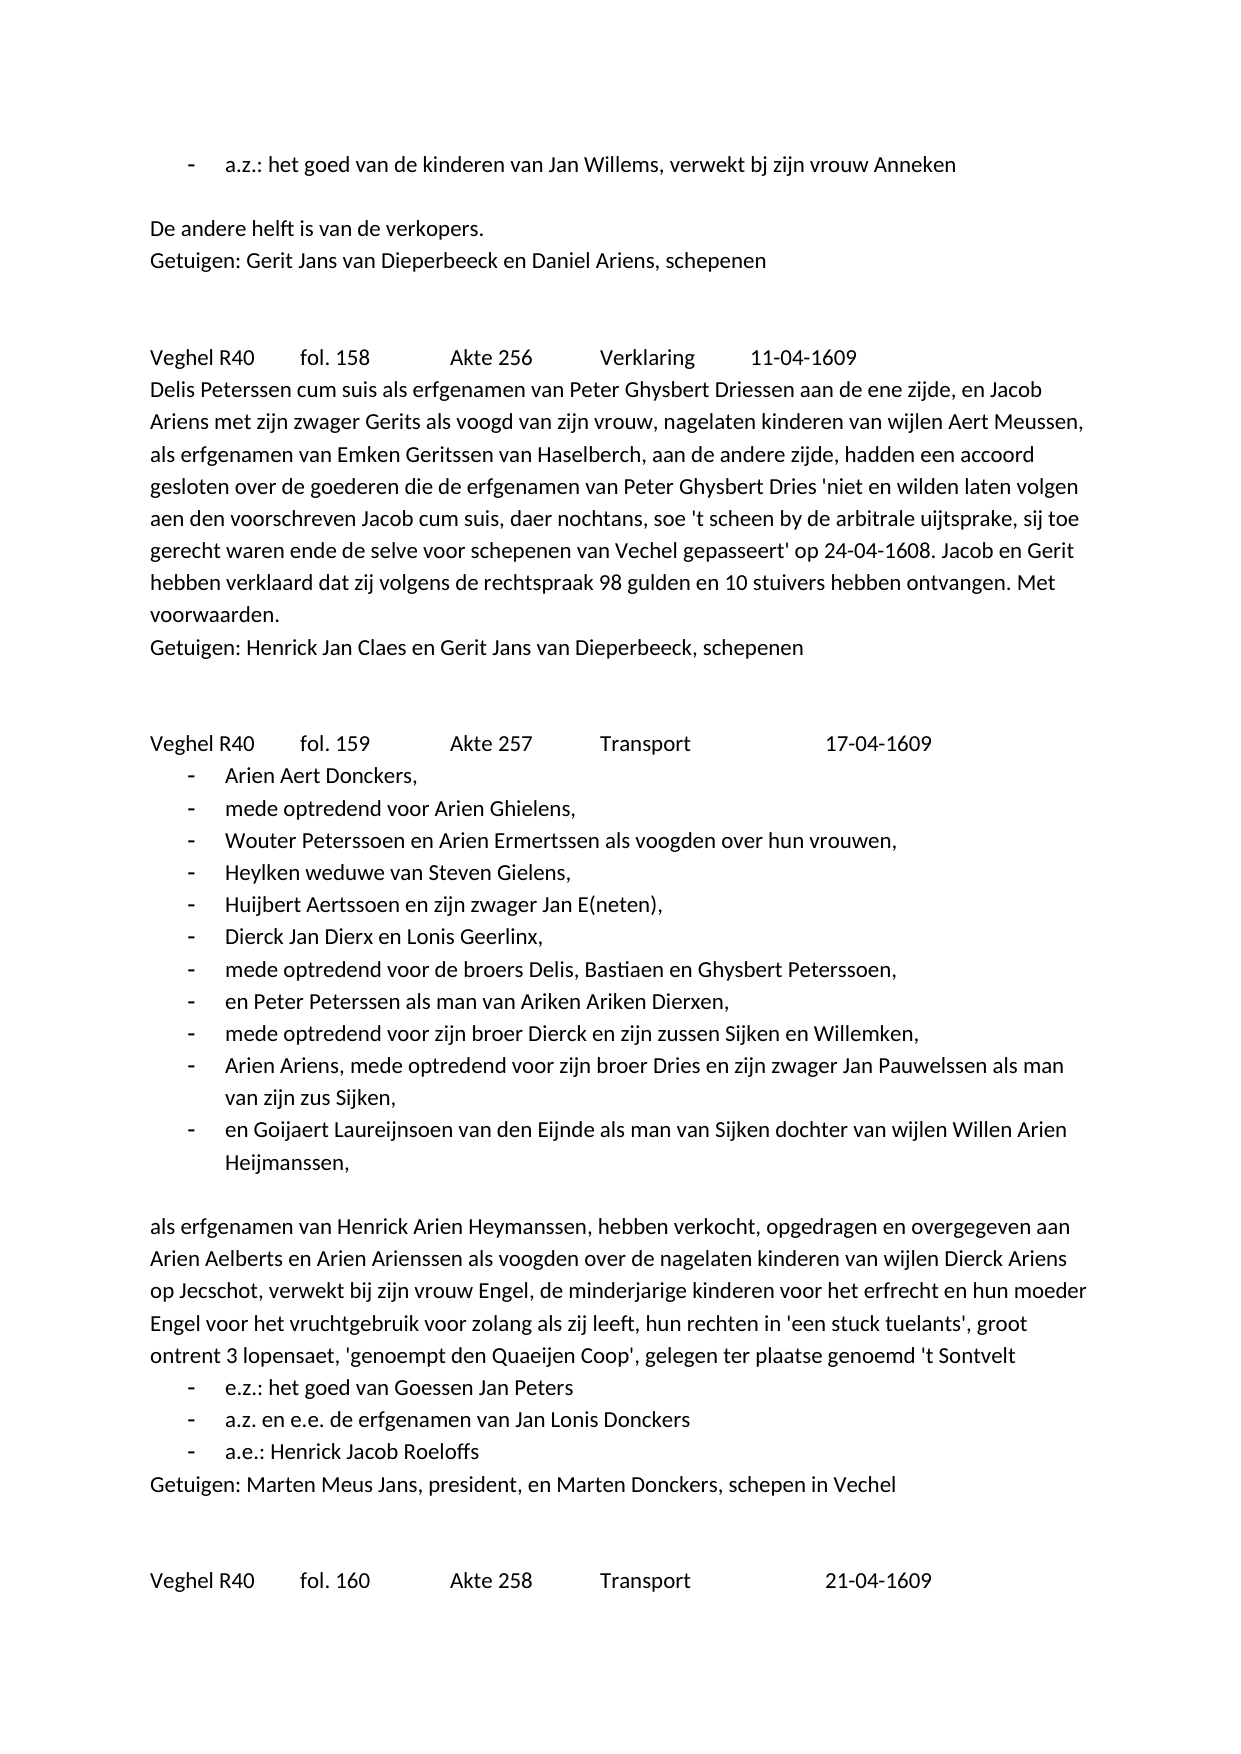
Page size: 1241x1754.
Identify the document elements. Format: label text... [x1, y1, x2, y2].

list Heylken weduwe van Steven Gielens, [187, 858, 1090, 886]
list mede optredend voor zijn broer Dierck en zijn zussen Sijken en Willemken, [187, 1019, 1090, 1047]
text Veghel R40 fol. 159 Akte 257 Transport 17-04-1609 [150, 729, 1090, 757]
list a.z.: het goed van de kinderen van Jan Willems, verwekt bj zijn vrouw Anneken [187, 150, 1090, 178]
text Getuigen: Marten Meus Jans, president, en Marten Donckers, schepen in Vechel [150, 1470, 1090, 1498]
list Wouter Peterssoen en Arien Ermertssen als voogden over hun vrouwen, [187, 826, 1090, 854]
list a.e.: Henrick Jacob Roeloffs [187, 1437, 1090, 1466]
list Huijbert Aertssoen en zijn zwager Jan E(neten), [187, 890, 1090, 918]
list mede optredend voor Arien Ghielens, [187, 794, 1090, 822]
list Arien Aert Donckers, [187, 762, 1090, 789]
list als erfgenamen van Henrick Arien Heymanssen, hebben verkocht, opgedragen en overgegeven aan Arien Aelberts en Arien Arienssen als voogden over de nagelaten kinderen van wijlen Dierck Ariens op Jecschot, verwekt bij zijn vrouw Engel, de minderjarige kinderen voor het erfrecht en hun moeder Engel voor het vruchtgebruik voor zolang als zij leeft, hun rechten in 'een stuck tuelants', groot ontrent 3 lopensaet, 'genoempt den Quaeijen Coop', gelegen ter plaatse genoemd 't Sontvelt [150, 1212, 1090, 1369]
text Veghel R40 fol. 158 Akte 256 Verklaring 11-04-1609 [150, 343, 1090, 371]
list a.z. en e.e. de erfgenamen van Jan Lonis Donckers [187, 1405, 1090, 1433]
text Delis Peterssen cum suis als erfgenamen van Peter Ghysbert Driessen aan de ene zijde, en Jacob Ariens met zijn zwager Gerits als voogd van zijn vrouw, nagelaten kinderen van wijlen Aert Meussen, als erfgenamen van Emken Geritssen van Haselberch, aan de andere zijde, hadden een accoord gesloten over de goederen die de erfgenamen van Peter Ghysbert Dries 'niet en wilden laten volgen aen den voorschreven Jacob cum suis, daer nochtans, soe 't scheen by de arbitrale uijtsprake, sij toe gerecht waren ende de selve voor schepenen van Vechel gepasseert' op 24-04-1608. Jacob en Gerit hebben verklaard dat zij volgens de rechtspraak 98 gulden en 10 stuivers hebben ontvangen. Met voorwaarden. [150, 375, 1090, 629]
text Veghel R40 fol. 160 Akte 258 Transport 21-04-1609 [150, 1566, 1090, 1594]
text Getuigen: Gerit Jans van Dieperbeeck en Daniel Ariens, schepenen [150, 247, 1090, 274]
text Getuigen: Henrick Jan Claes en Gerit Jans van Dieperbeeck, schepenen [150, 633, 1090, 661]
list mede optredend voor de broers Delis, Bastiaen en Ghysbert Peterssoen, [187, 955, 1090, 983]
list Arien Ariens, mede optredend voor zijn broer Dries en zijn zwager Jan Pauwelssen als man van zijn zus Sijken, [187, 1051, 1090, 1111]
list en Peter Peterssen als man van Ariken Ariken Dierxen, [187, 987, 1090, 1015]
list e.z.: het goed van Goessen Jan Peters [187, 1373, 1090, 1401]
text De andere helft is van de verkopers. [150, 214, 1090, 242]
list en Goijaert Laureijnsoen van den Eijnde als man van Sijken dochter van wijlen Willen Arien Heijmanssen, [187, 1116, 1090, 1176]
list Dierck Jan Dierx en Lonis Geerlinx, [187, 922, 1090, 951]
